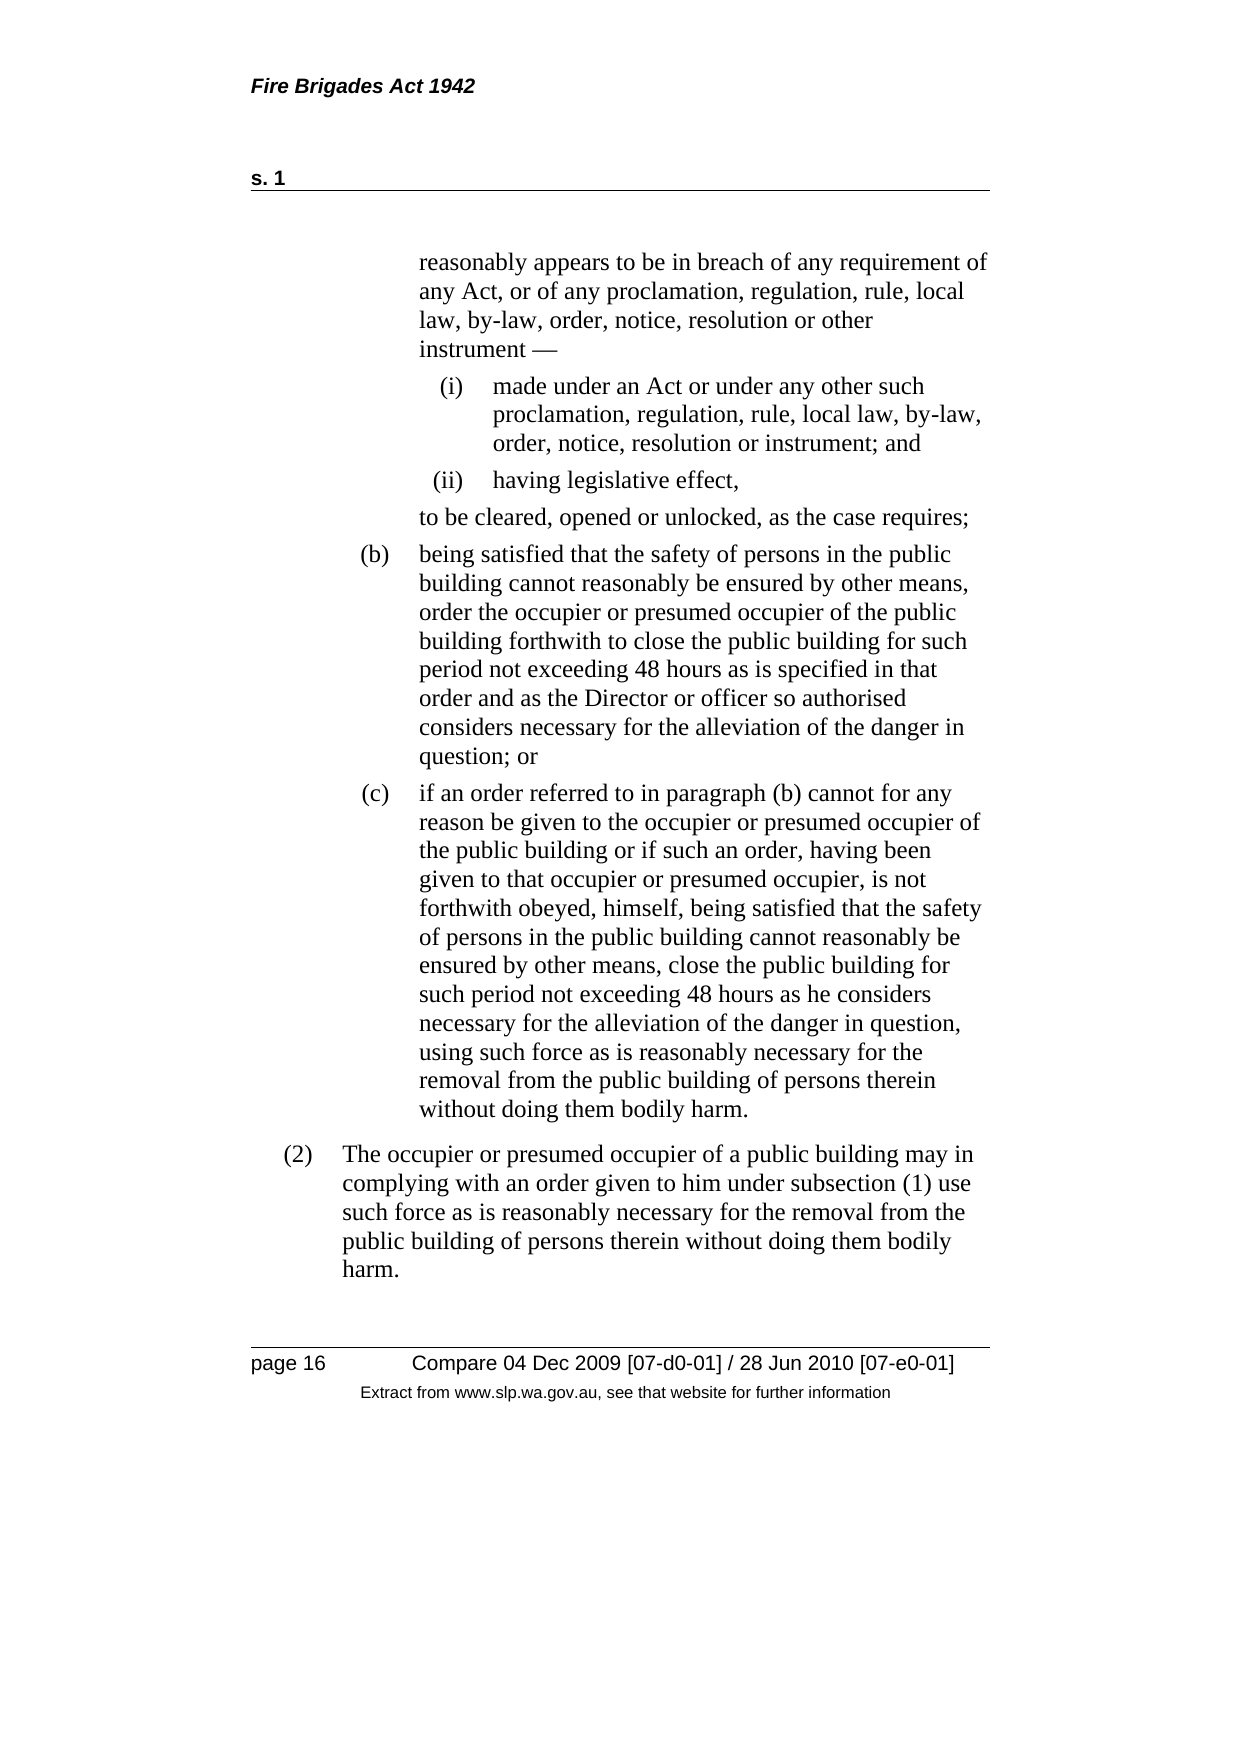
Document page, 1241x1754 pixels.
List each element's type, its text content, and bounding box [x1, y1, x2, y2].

text (i) made under an Act or under any other such proclamation, regulation, rule, local law, by-law, order, notice, resolution or instrument; and [251, 371, 990, 457]
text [251, 247, 990, 362]
text to be cleared, opened or unlocked, as the case requires; [251, 502, 990, 531]
text (ii) having legislative effect, [251, 465, 990, 494]
text (2) The occupier or presumed occupier of a public building may in complying with an order given to him under subsection (1) use such force as is reasonably necessary for the removal from the public building of persons therein without doing them bodily harm. [251, 1139, 990, 1283]
text (c) if an order referred to in paragraph (b) cannot for any reason be given to the occupier or presumed occupier of the public building or if such an order, having been given to that occupier or presumed occupier, is not forthwith obeyed, himself, being satisfied that the safety of persons in the public building cannot reasonably be ensured by other means, close the public building for such period not exceeding 48 hours as he considers necessary for the alleviation of the danger in question, using such force as is reasonably necessary for the removal from the public building of persons therein without doing them bodily harm. [251, 778, 990, 1123]
text (b) being satisfied that the safety of persons in the public building cannot reasonably be ensured by other means, order the occupier or presumed occupier of the public building forthwith to close the public building for such period not exceeding 48 hours as is specified in that order and as the Director or officer so authorised considers necessary for the alleviation of the danger in question; or [251, 539, 990, 769]
